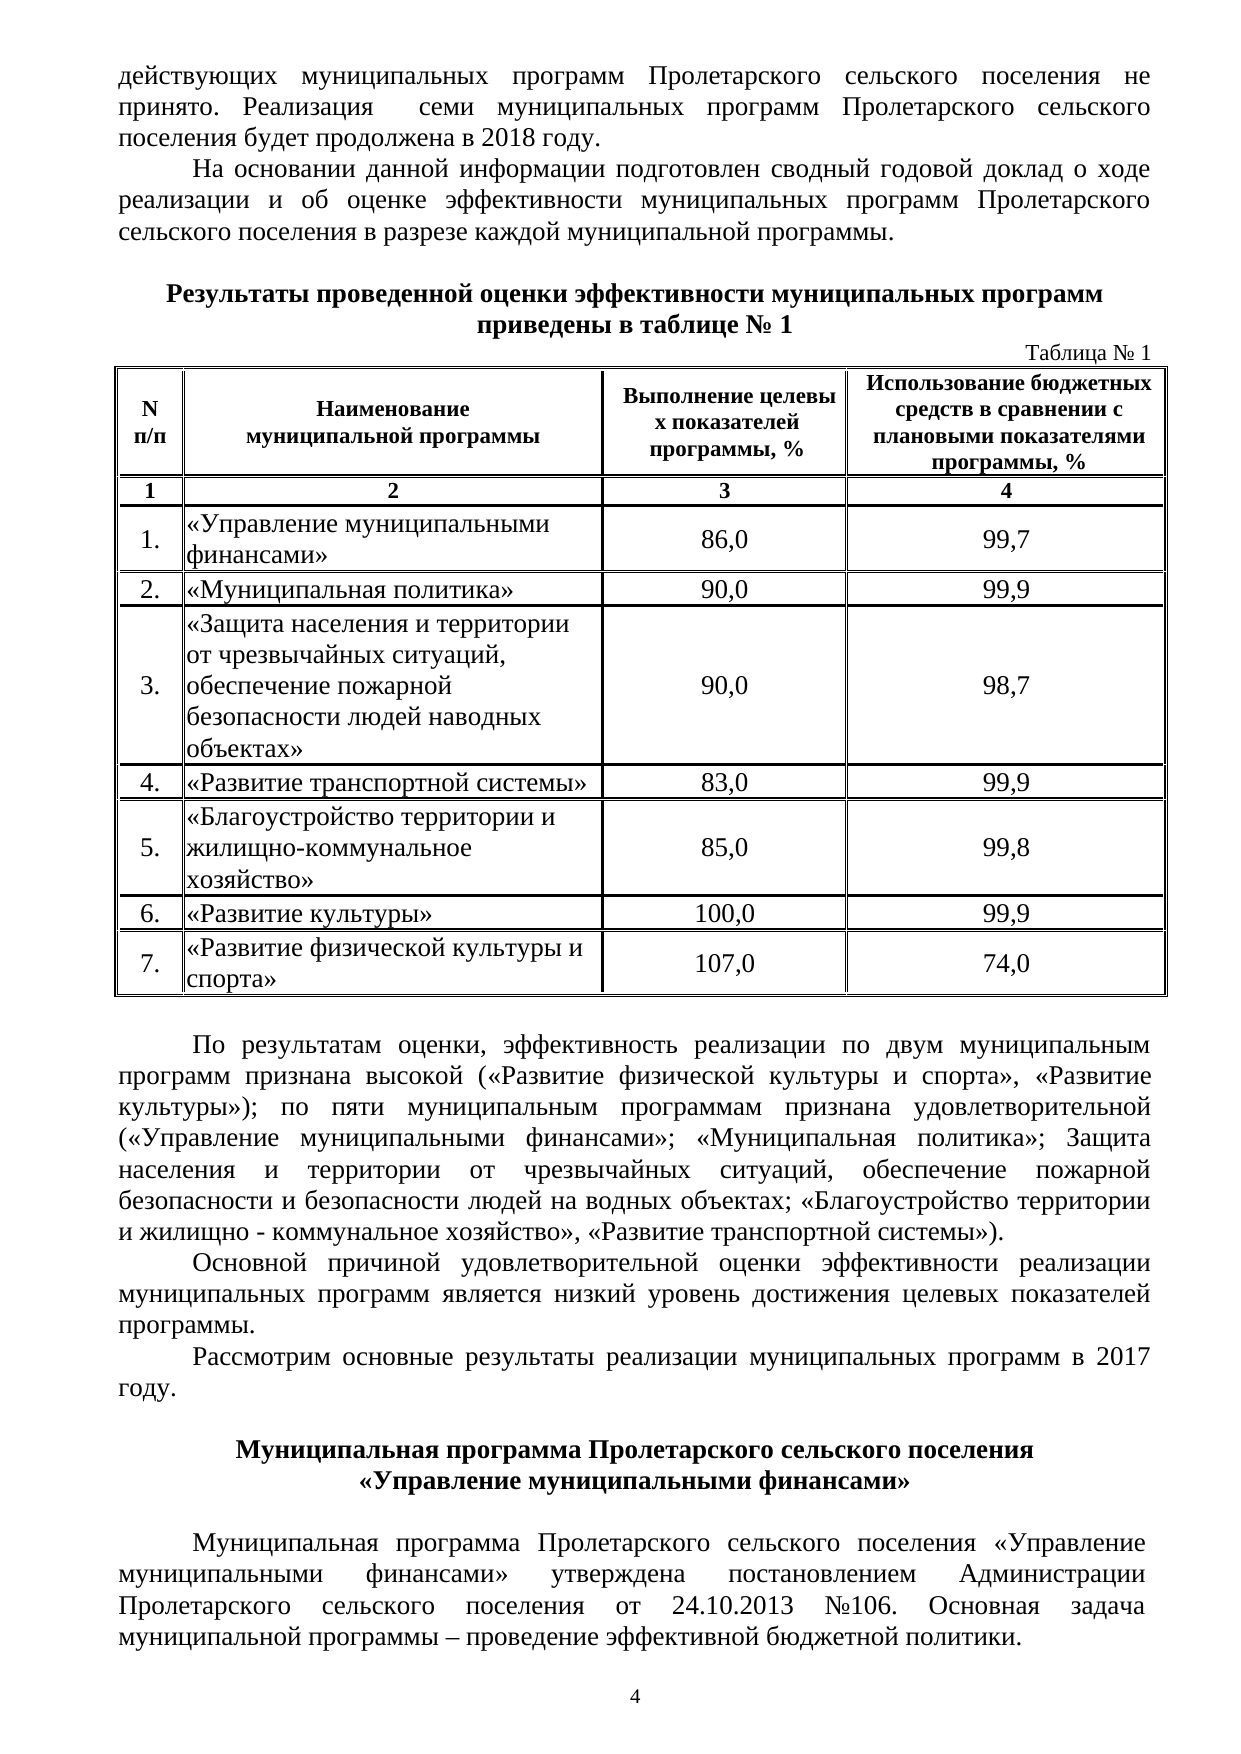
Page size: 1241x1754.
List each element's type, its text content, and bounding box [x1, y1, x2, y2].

table_header Наименование муниципальной программы [184, 369, 602, 474]
table_cell 107,0 [602, 932, 847, 994]
table_cell 83,0 [604, 766, 845, 797]
table_cell 85,0 [604, 801, 845, 894]
text По результатам оценки, эффективность реализации по двум муниципальным программ признана высокой («Развитие физической культуры и спорта», «Развитие культуры»); по пяти муниципальным программам признана удовлетворительной («Управление муниципальными финансами»; «Муниципальная политика»; Защита населения и территории от чрезвычайных ситуаций, обеспечение пожарной безопасности и безопасности людей на водных объектах; «Благоустройство территории и жилищно - коммунальное хозяйство», «Развитие транспортной системы»). [118, 1028, 1152, 1246]
table_cell 3 [604, 478, 845, 504]
table_cell 98,7 [848, 604, 1164, 763]
table_cell 1 [118, 474, 182, 504]
table_cell 2. [118, 570, 182, 604]
table_cell 99,9 [848, 570, 1165, 604]
table_cell «Развитие физической культуры и спорта» [184, 932, 602, 994]
table_cell «Защита населения и территории от чрезвычайных ситуаций, обеспечение пожарной безопасности людей наводных объектах» [185, 607, 601, 763]
table_cell 90,0 [604, 607, 845, 763]
text «Управление муниципальными финансами» [118, 1464, 1152, 1495]
text Результаты проведенной оценки эффективности муниципальных программ приведены в таблице № 1 [118, 277, 1152, 339]
text Основной причиной удовлетворительной оценки эффективности реализации муниципальных программ является низкий уровень достижения целевых показателей программы. [118, 1246, 1152, 1339]
table_cell 100,0 [604, 897, 845, 928]
table_cell 99,9 [848, 894, 1164, 928]
table_cell 4 [848, 474, 1165, 504]
table_cell 6. [118, 894, 182, 928]
table_cell 1. [118, 504, 182, 569]
table_header Выполнение целевых показателей программы, % [602, 369, 847, 474]
table_cell «Благоустройство территории и жилищно-коммунальное хозяйство» [185, 801, 601, 894]
table_cell 99,7 [848, 504, 1164, 569]
table_cell «Муниципальная политика» [185, 573, 601, 604]
text Муниципальная программа Пролетарского сельского поселения [118, 1433, 1152, 1464]
table_cell «Развитие культуры» [185, 897, 601, 928]
table_header N п/п [118, 369, 184, 474]
table_cell «Развитие транспортной системы» [185, 766, 601, 797]
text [118, 59, 1152, 152]
table_cell 2 [185, 478, 601, 504]
table_cell «Управление муниципальными финансами» [185, 507, 601, 569]
table_cell 90,0 [604, 573, 845, 604]
text Муниципальная программа Пролетарского сельского поселения «Управление муниципальными финансами» утверждена постановлением Администрации Пролетарского сельского поселения от 24.10.2013 №106. Основная задача муниципальной программы – проведение эффективной бюджетной политики. [118, 1526, 1146, 1651]
table_cell 99,9 [848, 763, 1166, 797]
text На основании данной информации подготовлен сводный годовой доклад о ходе реализации и об оценке эффективности муниципальных программ Пролетарского сельского поселения в разрезе каждой муниципальной программы. [118, 152, 1152, 246]
table_header Использование бюджетных средств в сравнении с плановыми показателями программы, % [847, 369, 1164, 474]
table_cell 99,8 [848, 797, 1165, 894]
text Рассмотрим основные результаты реализации муниципальных программ в 2017 году. [118, 1339, 1152, 1402]
table_cell 3. [118, 604, 182, 763]
table_cell 86,0 [604, 507, 845, 569]
text Таблица № 1 [118, 339, 1152, 366]
table_cell 74,0 [847, 928, 1165, 994]
table_cell 7. [118, 928, 184, 994]
table_cell 5. [118, 797, 182, 894]
table_cell 4. [116, 763, 182, 797]
